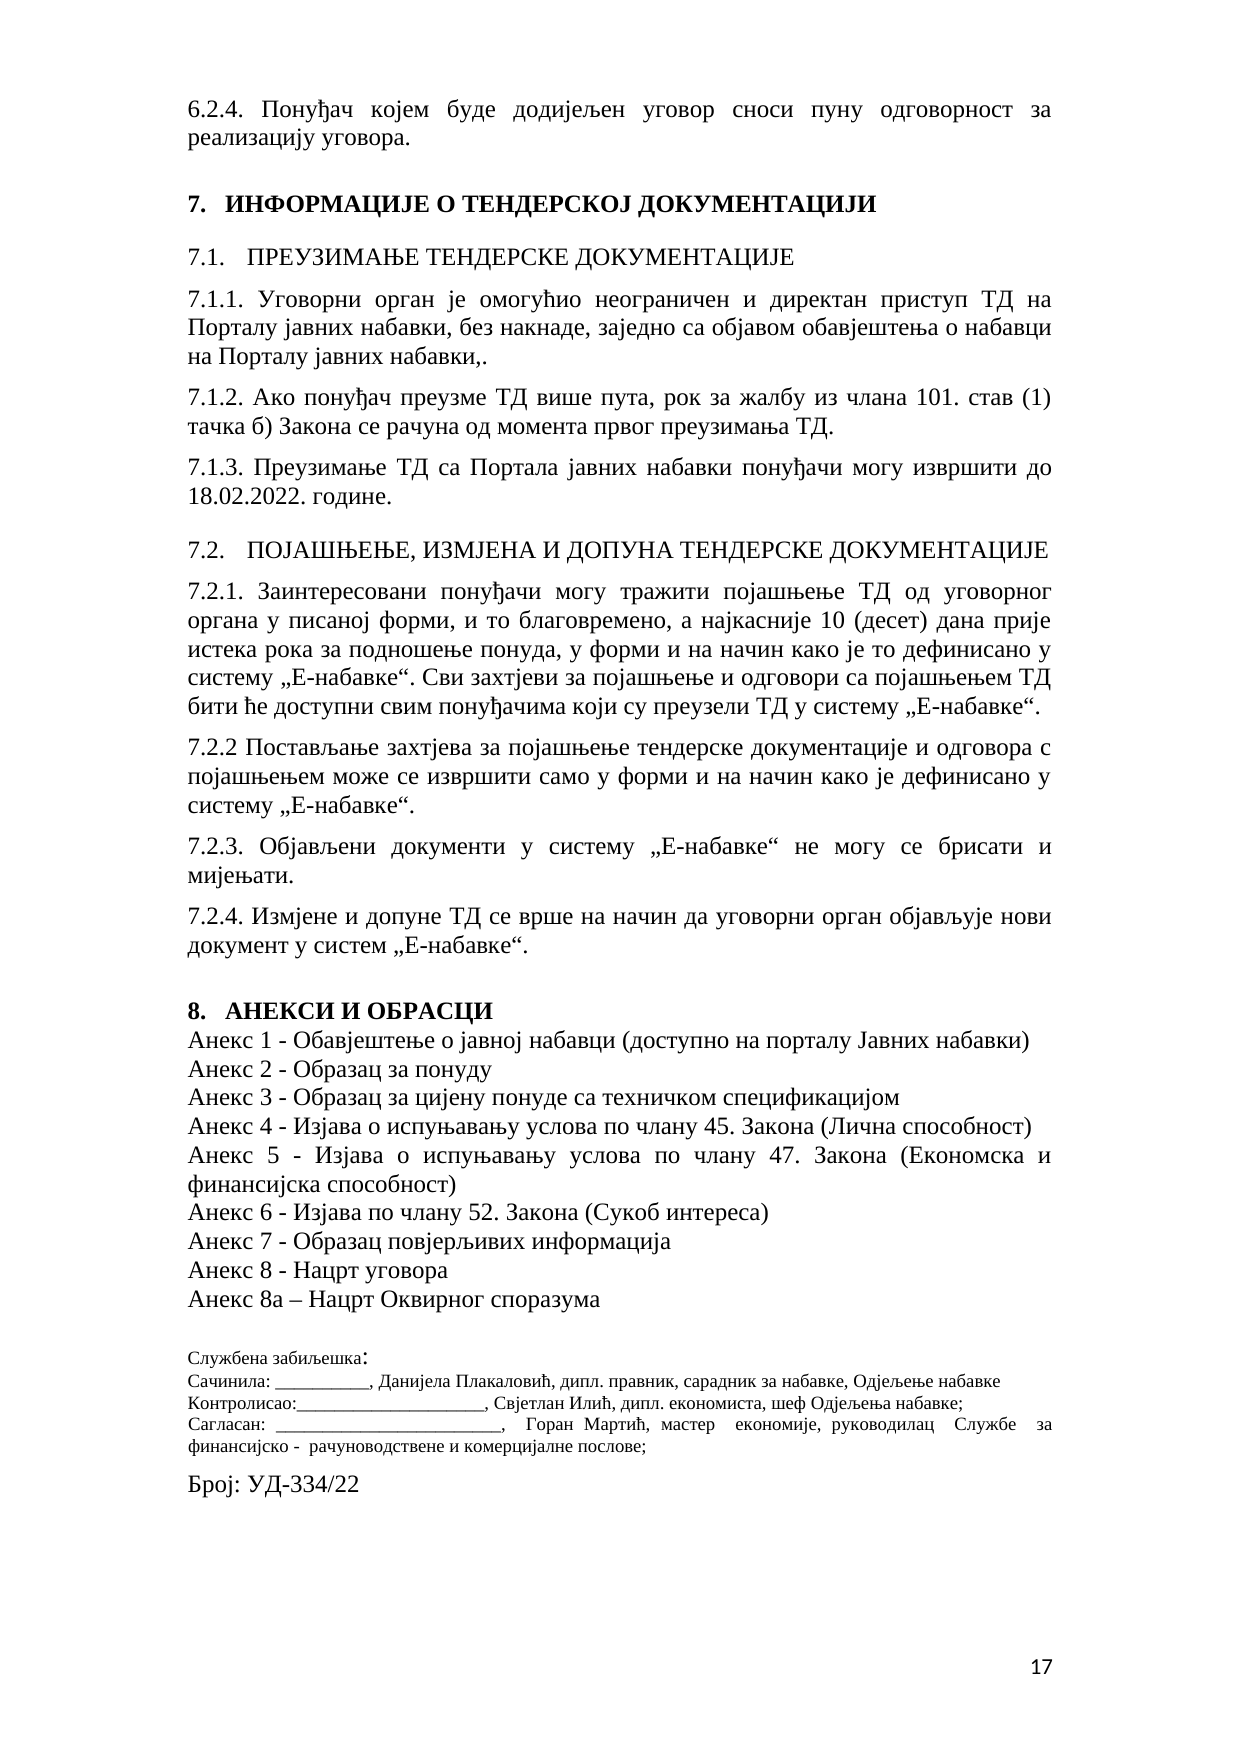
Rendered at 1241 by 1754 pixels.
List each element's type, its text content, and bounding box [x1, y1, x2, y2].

text Сагласан: ________________________, Горан Мартић, мастер економије, руководилац Службе за финансијско - рачуноводствене и комерцијалне послове; [188, 1413, 1053, 1456]
text 6.2.4. Понуђач којем буде додијељен уговор сноси пуну одговорност за реализацију уговора. [187, 94, 1053, 151]
text 7.1.2. Ако понуђач преузме ТД више пута, рок за жалбу из члана 101. став (1) тачка б) Закона се рачуна од момента првог преузимања ТД. [187, 382, 1053, 440]
text Контролисао:____________________, Свјетлан Илић, дипл. економиста, шеф Одјељења набавке; [99, 1392, 1053, 1413]
text 7.2.4. Измјене и допуне ТД се врше на начин да уговорни орган објављује нови документ у систем „Е-набавке“. [187, 901, 1053, 959]
text Анекс 5 - Изјава о испуњавању услова по члану 47. Закона (Економска и финансијска способност) [187, 1140, 1053, 1197]
text 7.1.1. Уговорни орган је омогућио неограничен и директан приступ ТД на Порталу јавних набавки, без накнаде, заједно са објавом обавјештења о набавци на Порталу јавних набавки,. [187, 284, 1053, 370]
text Анекс 7 - Образац повјерљивих информација [187, 1226, 1053, 1255]
text 7.1.3. Преузимање ТД са Портала јавних набавки понуђачи могу извршити до 18.02.2022. године. [187, 452, 1053, 510]
text Анекс 8 - Нацрт уговора [187, 1255, 1053, 1284]
subtitle АНЕКСИ И ОБРАСЦИ [187, 996, 1053, 1025]
text Анекс 4 - Изјава о испуњавању услова по члану 45. Закона (Лична способност) [187, 1111, 1053, 1140]
subtitle ПРЕУЗИМАЊЕ ТЕНДЕРСКЕ ДОКУМЕНТАЦИЈЕ [187, 242, 1053, 271]
text 7.2.1. Заинтересовани понуђачи могу тражити појашњење ТД од уговорног органа у писаној форми, и то благовремено, а најкасније 10 (десет) дана прије истека рока за подношење понуда, у форми и на начин како је то дефинисано у систему „Е-набавке“. Сви захтјеви за појашњење и одговори са појашњењем ТД бити ће доступни свим понуђачима који су преузели ТД у систему „Е-набавке“. [187, 576, 1053, 720]
text Сачинила: __________, Данијела Плакаловић, дипл. правник, сарадник за набавке, Одјељење набавке [114, 1370, 1050, 1392]
text Анекс 1 - Обавјештење о јавној набавци (доступно на порталу Јавних набавки) [187, 1025, 1053, 1054]
subtitle ПОЈАШЊЕЊЕ, ИЗМЈЕНА И ДОПУНА ТЕНДЕРСКЕ ДОКУМЕНТАЦИЈЕ [187, 535, 1053, 564]
text 7.2.3. Објављени документи у систему „Е-набавке“ не могу се брисати и мијењати. [187, 831, 1053, 889]
text 7.2.2 Постављање захтјева за појашњење тендерске документације и одговора с појашњењем може се извршити само у форми и на начин како је дефинисано у систему „Е-набавке“. [187, 732, 1053, 819]
text Број: УД-334/22 [114, 1469, 1050, 1497]
text Анекс 3 - Образац за цијену понуде са техничком спецификацијом [187, 1082, 1053, 1111]
text Анекс 2 - Образац за понуду [187, 1054, 1053, 1082]
subtitle ИНФОРМАЦИЈЕ О ТЕНДЕРСКОЈ ДОКУМЕНТАЦИЈИ [187, 189, 1053, 217]
text Службена забиљешка: [114, 1341, 1050, 1370]
text Анекс 8а – Нацрт Оквирног споразума [187, 1284, 1053, 1312]
text Анекс 6 - Изјава по члану 52. Закона (Сукоб интереса) [187, 1197, 1053, 1226]
